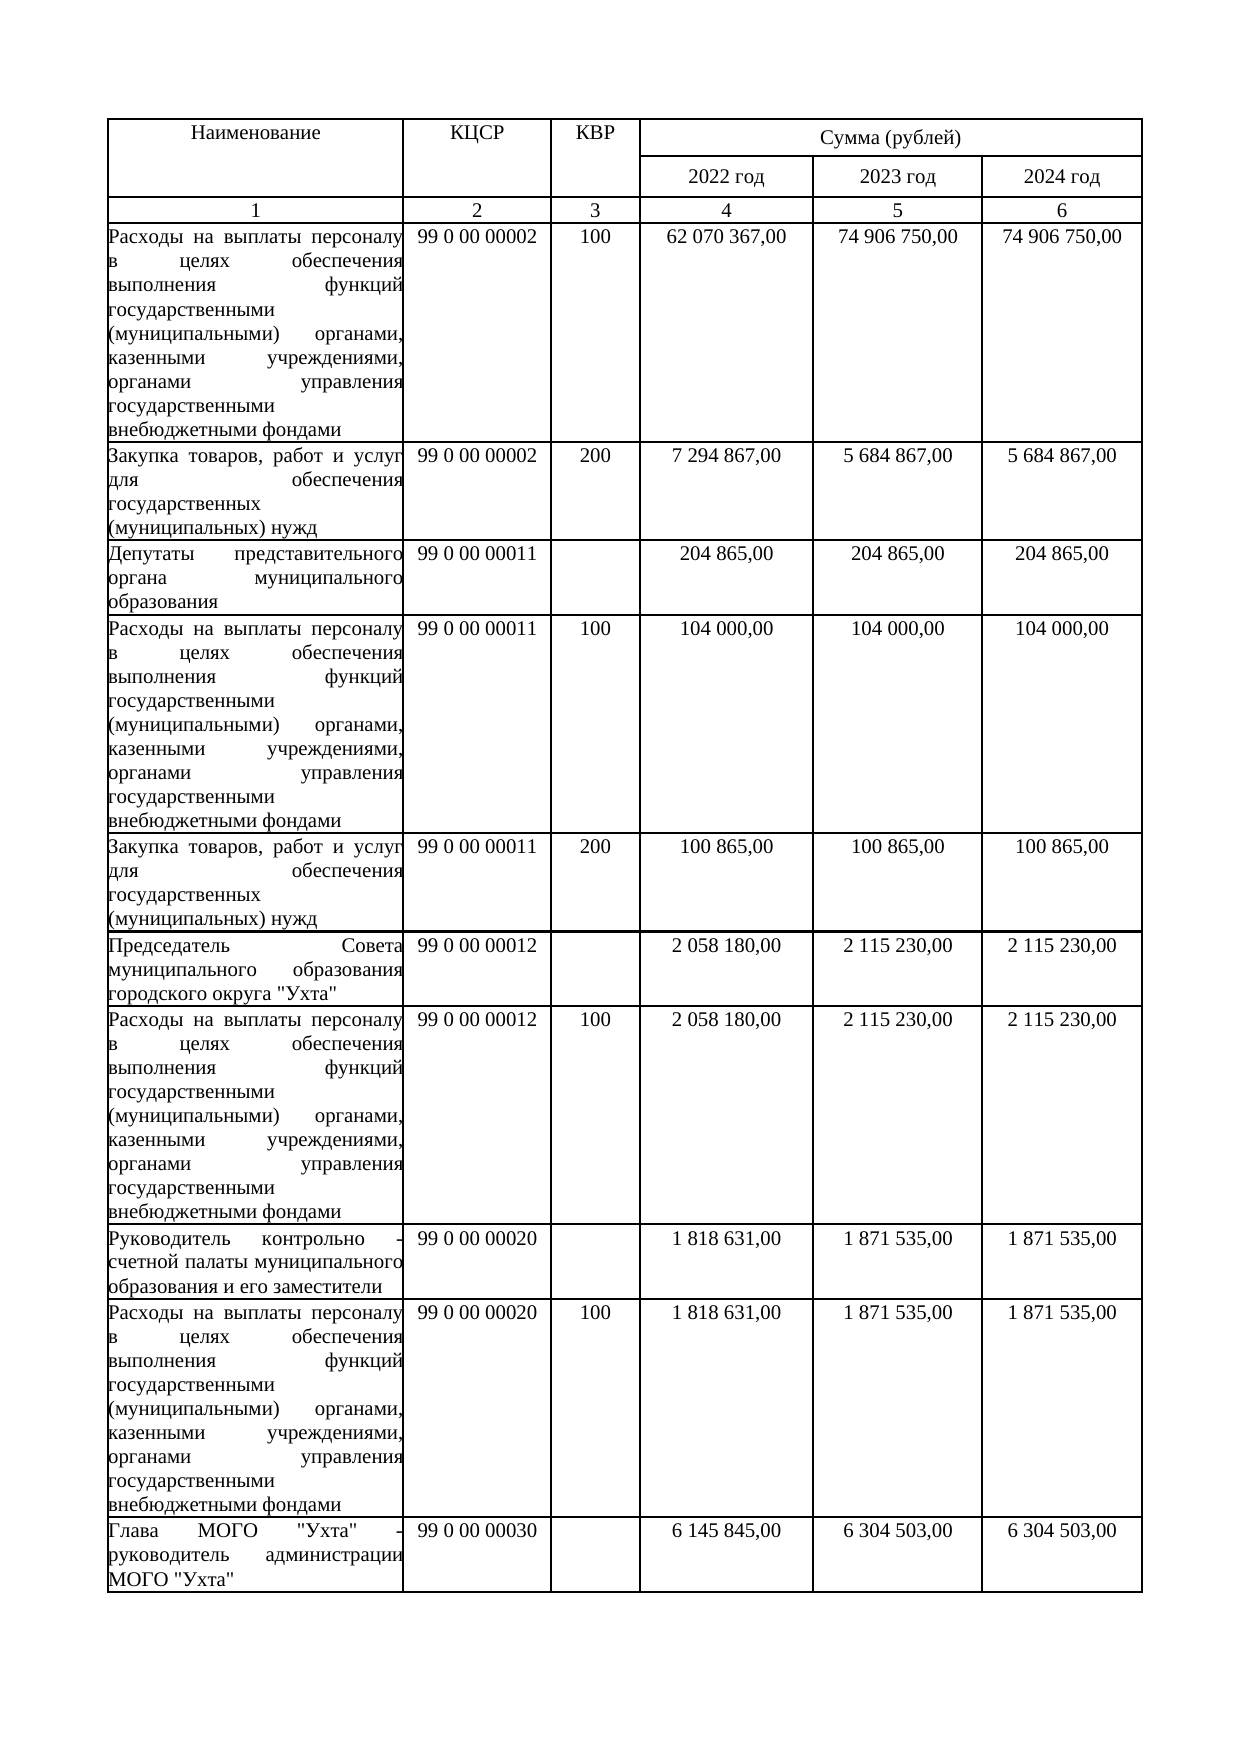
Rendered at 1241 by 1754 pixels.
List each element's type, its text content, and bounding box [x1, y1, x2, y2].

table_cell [109, 1300, 402, 1516]
table_cell 99 0 00 00011 [404, 541, 550, 613]
table_cell 2 115 230,00 [814, 933, 981, 1005]
table_cell 204 865,00 [641, 541, 812, 613]
table_cell 2 058 180,00 [641, 933, 812, 1005]
table_cell 1 [109, 198, 402, 222]
table_header Сумма (рублей) [641, 120, 1141, 154]
table_cell 2 [404, 198, 550, 222]
table_cell 6 145 845,00 [641, 1518, 812, 1591]
table_cell 1 871 535,00 [983, 1300, 1141, 1516]
table_cell 99 0 00 00002 [404, 224, 550, 441]
table_cell 100 865,00 [814, 834, 981, 930]
table_cell 3 [552, 198, 639, 222]
table_cell 104 000,00 [814, 616, 981, 832]
table_cell 2 115 230,00 [983, 1007, 1141, 1223]
table_cell 5 [814, 198, 981, 222]
table_cell 74 906 750,00 [983, 224, 1141, 441]
table_cell 99 0 00 00012 [404, 1007, 550, 1223]
table_cell 100 865,00 [641, 834, 812, 930]
table_cell 2023 год [814, 157, 981, 196]
table_cell 7 294 867,00 [641, 443, 812, 539]
table_cell 204 865,00 [814, 541, 981, 613]
table_cell Председатель Совета муниципального образования городского округа "Ухта" [109, 933, 402, 1005]
table_cell 1 818 631,00 [641, 1225, 812, 1298]
table_cell 4 [641, 198, 812, 222]
table_cell 2 058 180,00 [641, 1007, 812, 1223]
table_cell 99 0 00 00020 [404, 1300, 550, 1516]
table_cell 200 [552, 834, 639, 930]
table_cell 1 871 535,00 [814, 1300, 981, 1516]
table_cell 2 115 230,00 [814, 1007, 981, 1223]
table_cell 2022 год [641, 157, 812, 196]
table_cell 100 [552, 1007, 639, 1223]
table_cell 99 0 00 00011 [404, 616, 550, 832]
table_cell 100 [552, 616, 639, 832]
table_cell Депутаты представительного органа муниципального образования [109, 541, 402, 613]
table_cell [552, 933, 639, 1005]
table_cell 99 0 00 00002 [404, 443, 550, 539]
table_header КЦСР [404, 120, 550, 196]
table_header Наименование [109, 120, 402, 196]
table_cell 200 [552, 443, 639, 539]
table_cell 204 865,00 [983, 541, 1141, 613]
table_cell 99 0 00 00011 [404, 834, 550, 930]
table_cell 2 115 230,00 [983, 933, 1141, 1005]
table_cell 1 871 535,00 [814, 1225, 981, 1298]
table_cell 99 0 00 00030 [404, 1518, 550, 1591]
table_cell 100 [552, 224, 639, 441]
table_cell 6 [983, 198, 1141, 222]
table_cell 104 000,00 [641, 616, 812, 832]
table_cell 5 684 867,00 [814, 443, 981, 539]
table_cell Закупка товаров, работ и услуг для обеспечения государственных (муниципальных) нужд [109, 834, 402, 930]
table_cell 2024 год [983, 157, 1141, 196]
table_cell 74 906 750,00 [814, 224, 981, 441]
table_cell 100 865,00 [983, 834, 1141, 930]
table_cell Закупка товаров, работ и услуг для обеспечения государственных (муниципальных) нужд [109, 443, 402, 539]
table_cell [552, 541, 639, 613]
table_cell 1 871 535,00 [983, 1225, 1141, 1298]
table_cell 5 684 867,00 [983, 443, 1141, 539]
table_cell 1 818 631,00 [641, 1300, 812, 1516]
table_cell 104 000,00 [983, 616, 1141, 832]
table_cell 62 070 367,00 [641, 224, 812, 441]
table_cell [552, 1225, 639, 1298]
table_cell 99 0 00 00012 [404, 933, 550, 1005]
table_cell 6 304 503,00 [983, 1518, 1141, 1591]
table_cell 100 [552, 1300, 639, 1516]
table_cell Глава МОГО "Ухта" - руководитель администрации МОГО "Ухта" [109, 1518, 402, 1591]
table_cell 99 0 00 00020 [404, 1225, 550, 1298]
table_cell Руководитель контрольно - счетной палаты муниципального образования и его заместители [109, 1225, 402, 1298]
table_header КВР [552, 120, 639, 196]
table_cell 6 304 503,00 [814, 1518, 981, 1591]
table_cell [552, 1518, 639, 1591]
